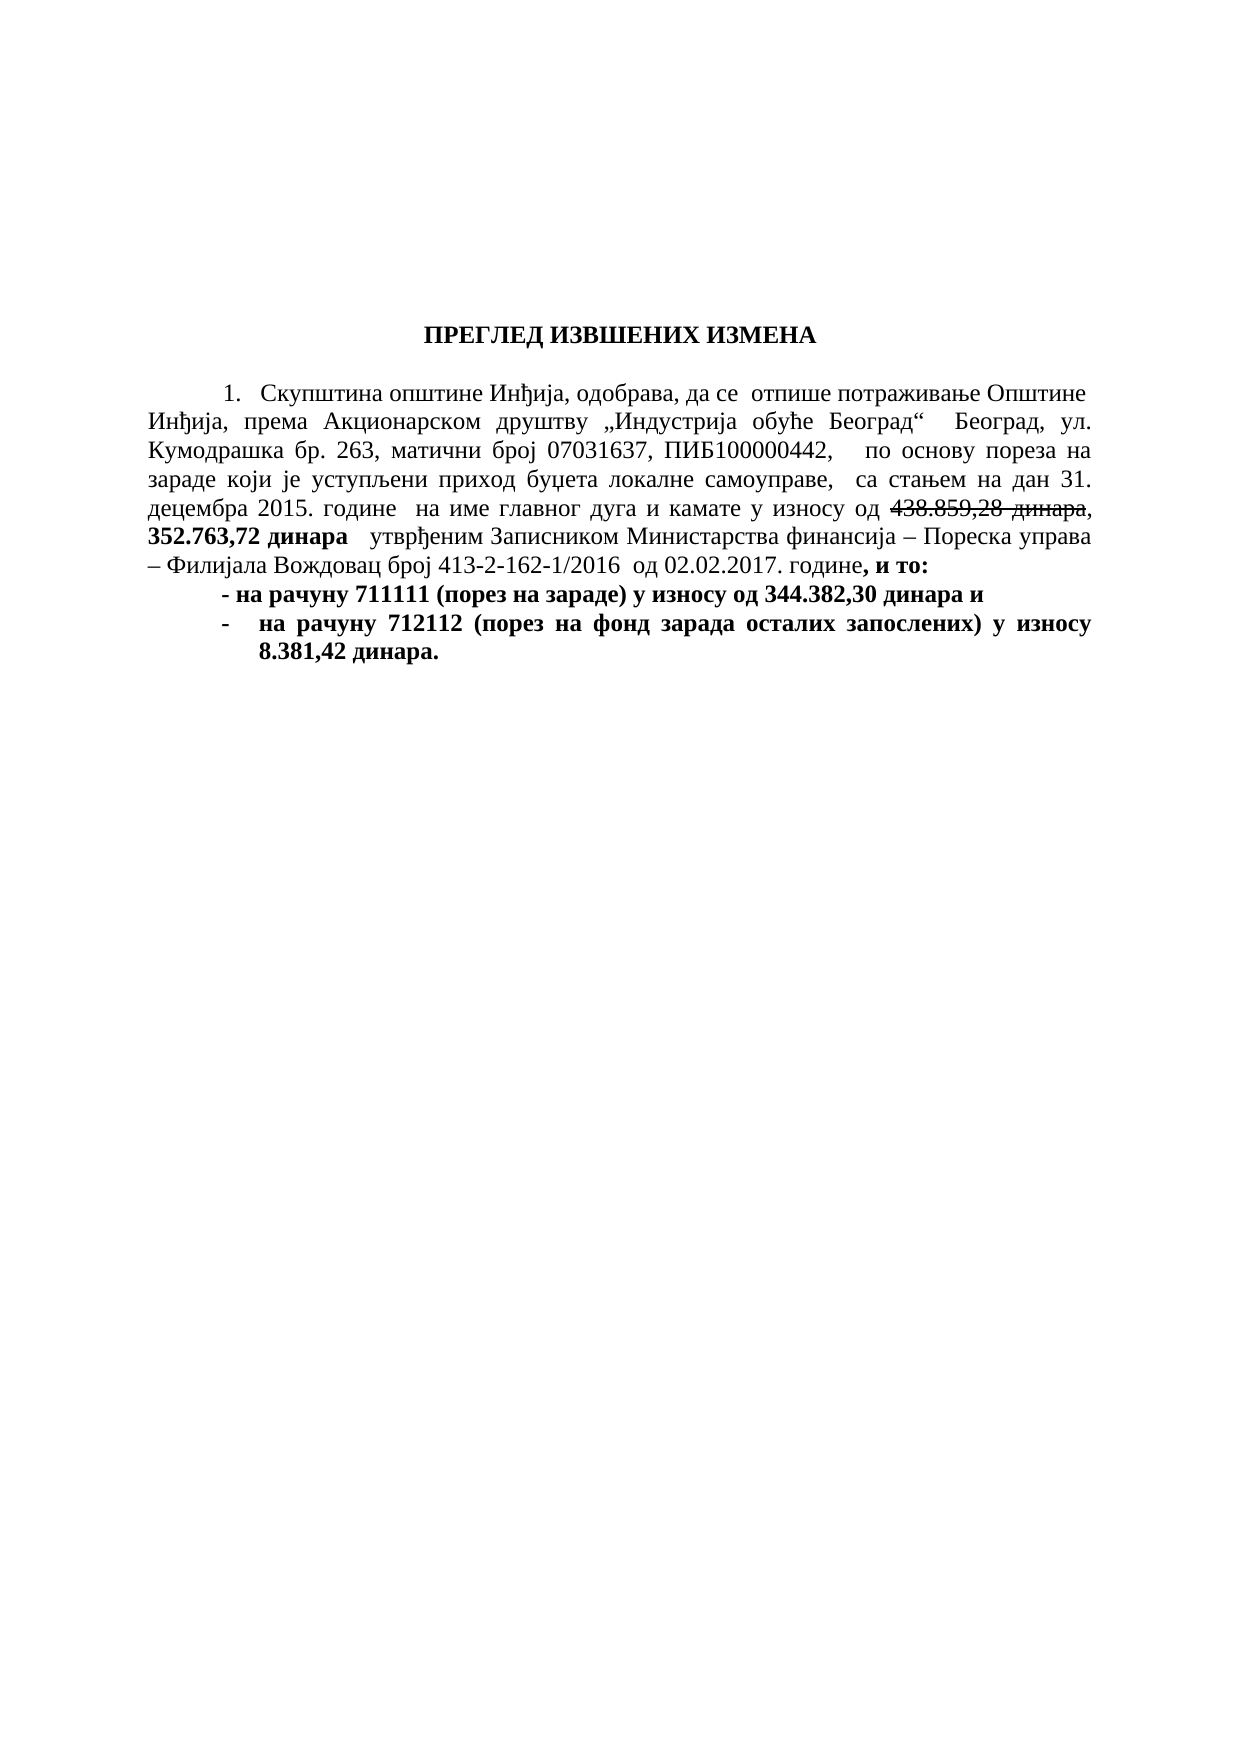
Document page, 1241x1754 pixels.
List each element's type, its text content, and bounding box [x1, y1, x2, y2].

text ПРЕГЛЕД ИЗВШЕНИХ ИЗМЕНА [148, 320, 1093, 349]
text Инђија, према Акционарском друштву „Индустрија обуће Београд“ Београд, ул. Кумодрашка бр. 263, матични број 07031637, ПИБ100000442, по основу пореза на зараде који је уступљени приход буџета локалне самоуправе, са стањем на дан 31. децембра 2015. године на име главног дуга и камате у износу од 438.859,28 динара, 352.763,72 динара утврђеним Записником Министарства финансија – Пореска управа – Филијала Вождовац број 413-2-162-1/2016 од 02.02.2017. године, и то: [148, 406, 1093, 579]
list Скупштина општине Инђија, одобрава, да се отпише потраживање Општине [223, 378, 1093, 406]
list на рачуну 712112 (порез на фонд зарада осталих запослених) у износу 8.381,42 динара. [221, 608, 1093, 665]
text - на рачуну 711111 (порез на зараде) у износу од 344.382,30 динара и [148, 579, 1093, 608]
